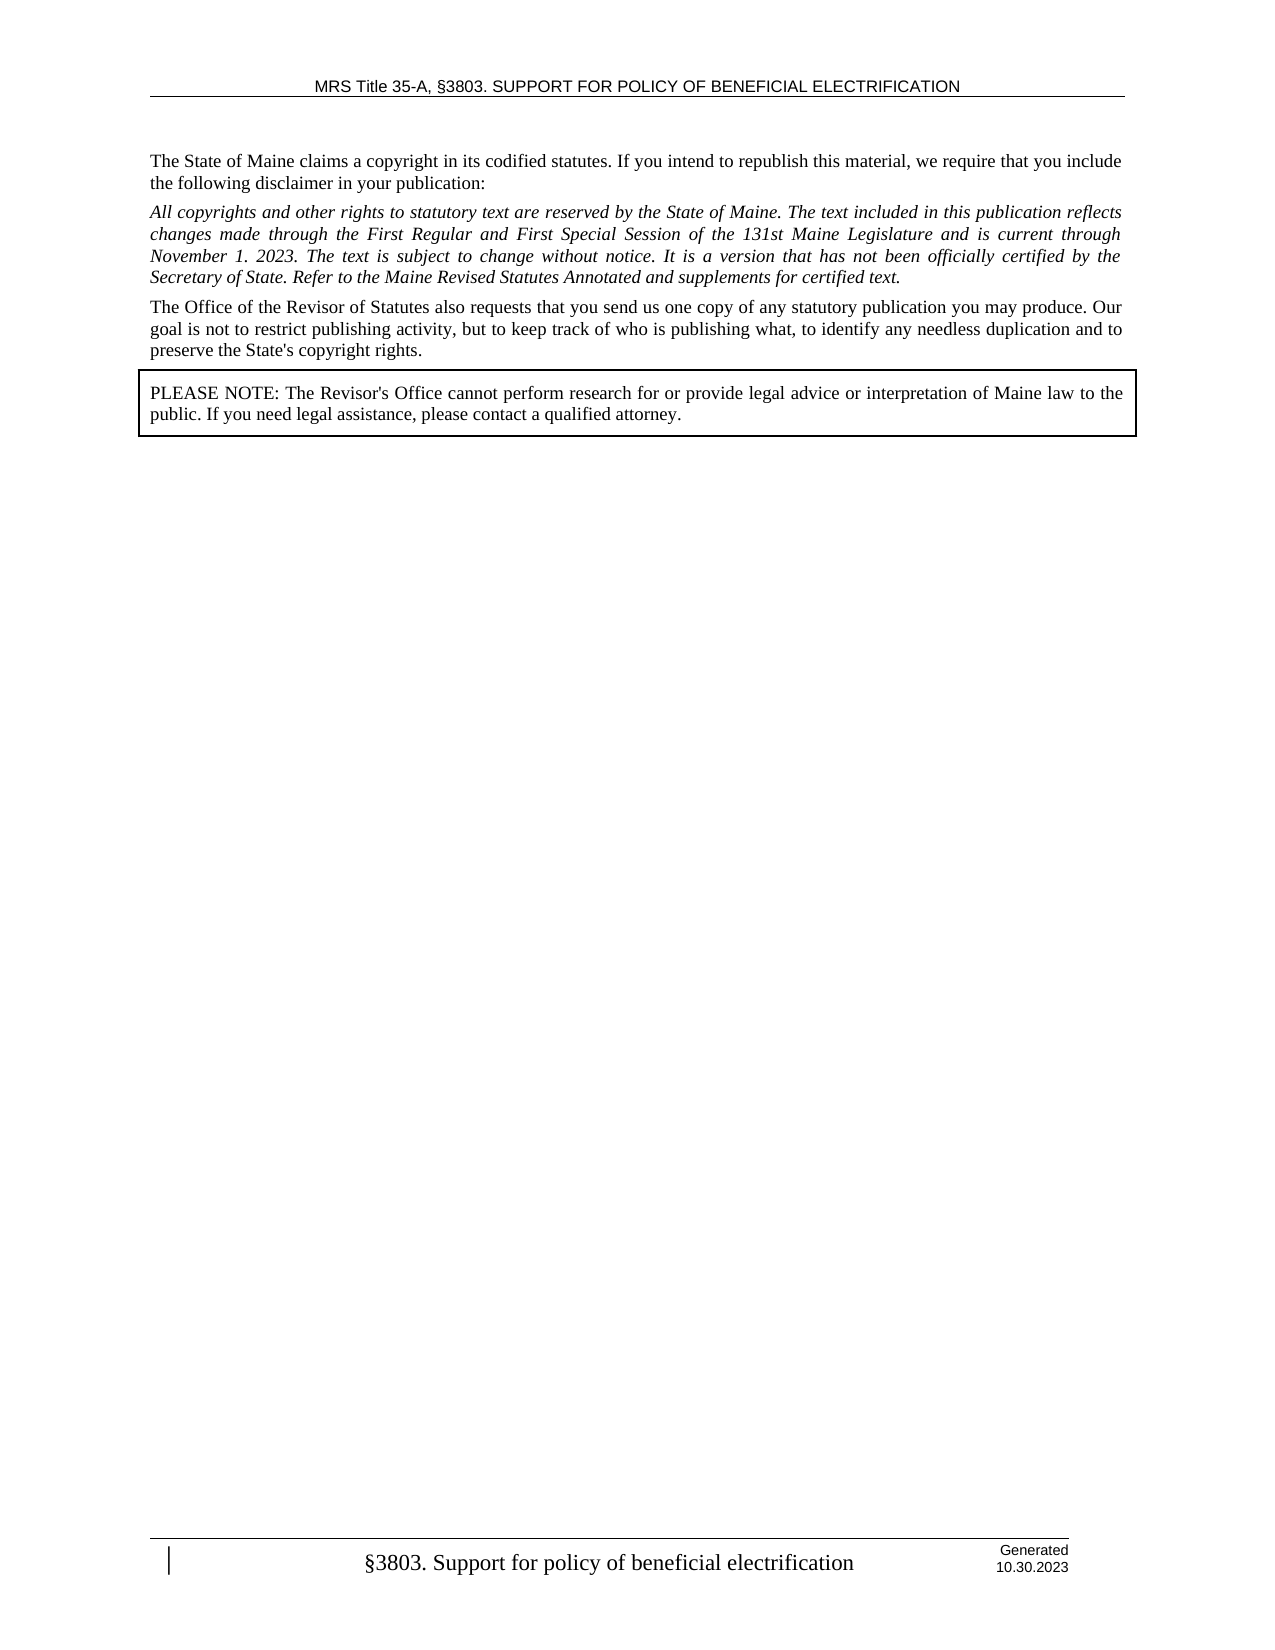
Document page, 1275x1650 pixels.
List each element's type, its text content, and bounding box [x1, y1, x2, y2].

text The State of Maine claims a copyright in its codified statutes. If you intend to republish this material, we require that you include the following disclaimer in your publication: [150, 150, 1125, 193]
text The Office of the Revisor of Statutes also requests that you send us one copy of any statutory publication you may produce. Our goal is not to restrict publishing activity, but to keep track of who is publishing what, to identify any needless duplication and to preserve the State's copyright rights. [150, 296, 1125, 361]
text PLEASE NOTE: The Revisor's Office cannot perform research for or provide legal advice or interpretation of Maine law to the public. If you need legal assistance, please contact a qualified attorney. [140, 371, 1135, 435]
text All copyrights and other rights to statutory text are reserved by the State of Maine. The text included in this publication reflects changes made through the First Regular and First Special Session of the 131st Maine Legislature and is current through November 1. 2023 . The text is subject to change without notice. It is a version that has not been officially certified by the Secretary of State. Refer to the Maine Revised Statutes Annotated and supplements for certified text. [150, 201, 1125, 288]
